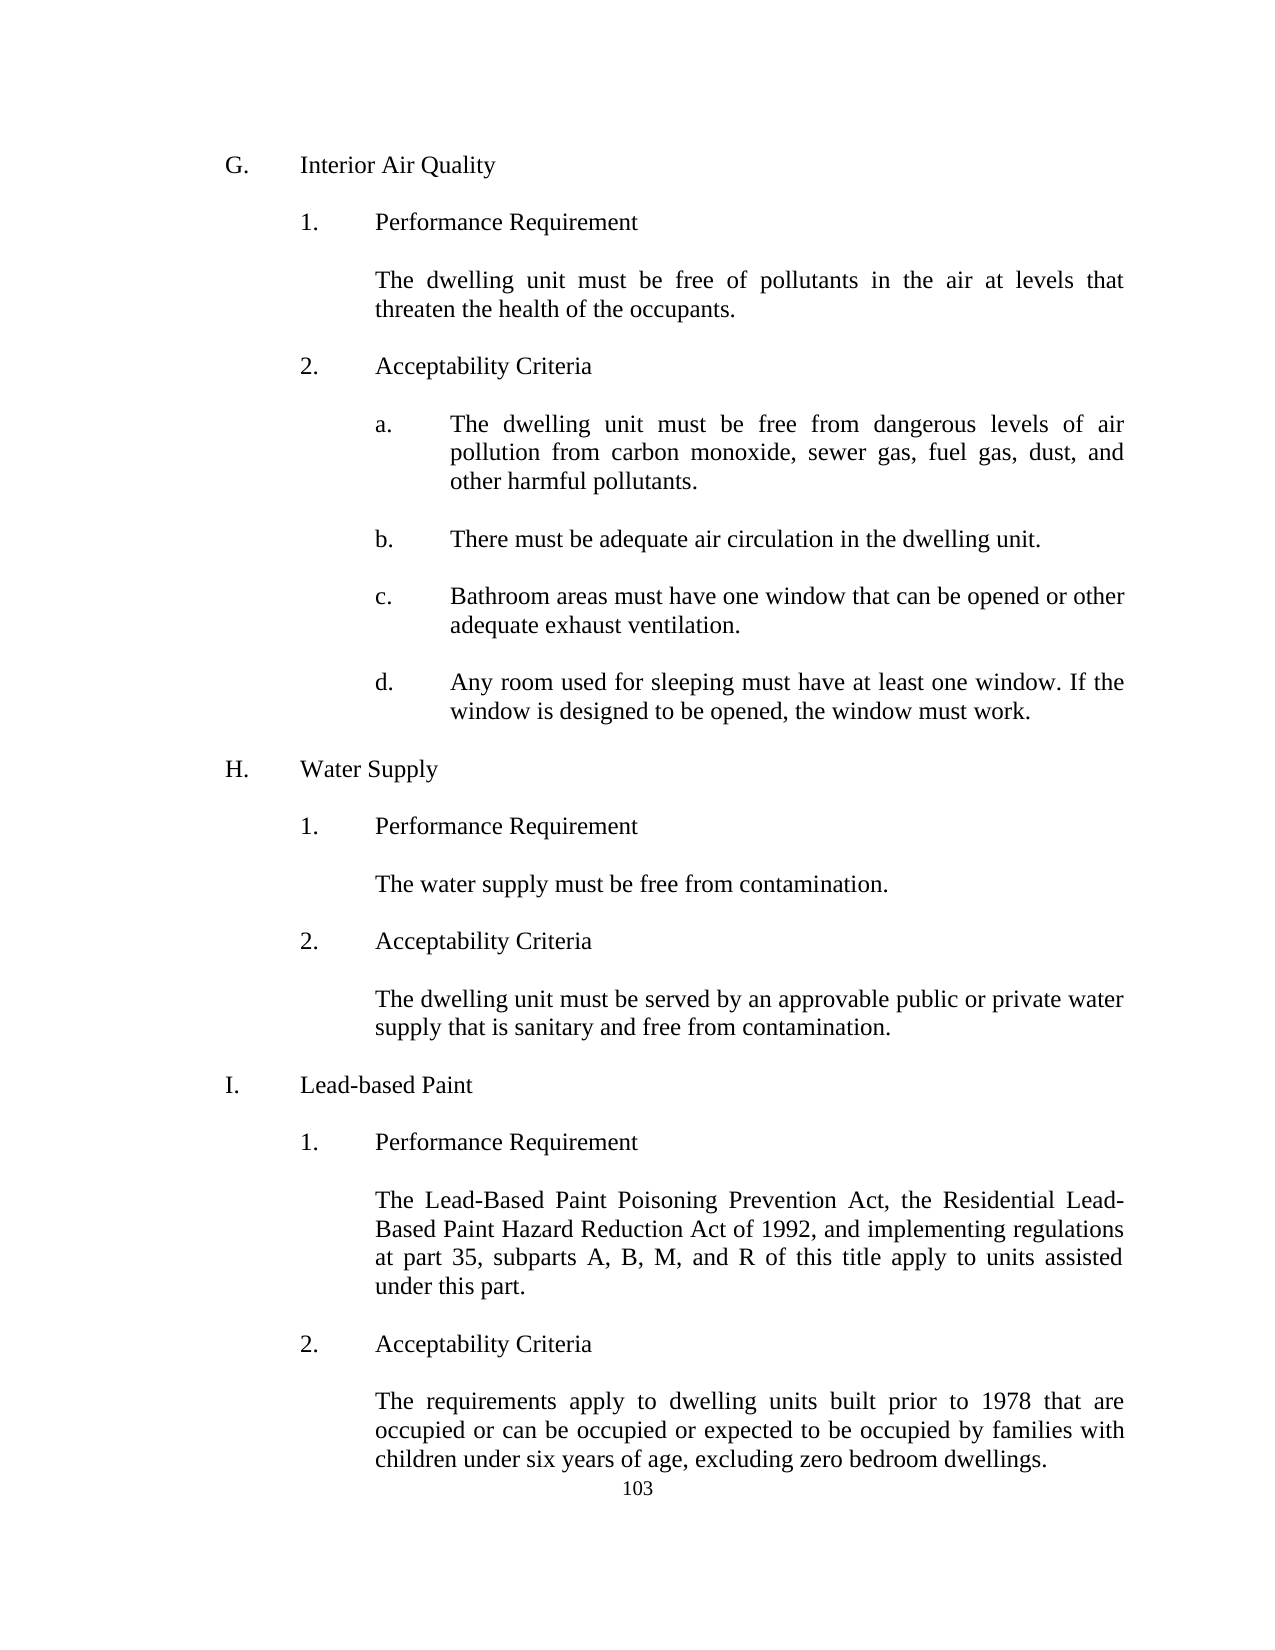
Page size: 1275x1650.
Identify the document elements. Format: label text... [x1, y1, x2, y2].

text The Lead-Based Paint Poisoning Prevention Act, the Residential Lead-Based Paint Hazard Reduction Act of 1992, and implementing regulations at part 35, subparts A, B, M, and R of this title apply to units assisted under this part. [375, 1185, 1125, 1300]
text 1. Performance Requirement [150, 207, 1125, 236]
subtitle 2. Acceptability Criteria [225, 1329, 1125, 1357]
text b. There must be adequate air circulation in the dwelling unit. [375, 524, 1125, 552]
text I. Lead-based Paint [150, 1070, 1125, 1099]
text a. The dwelling unit must be free from dangerous levels of air pollution from carbon monoxide, sewer gas, fuel gas, dust, and other harmful pollutants. [375, 409, 1125, 495]
text 2. Acceptability Criteria [150, 926, 1125, 955]
subtitle 2. Acceptability Criteria [225, 351, 1125, 380]
text c. Bathroom areas must have one window that can be opened or other adequate exhaust ventilation. [375, 581, 1125, 639]
text The requirements apply to dwelling units built prior to 1978 that are occupied or can be occupied or expected to be occupied by families with children under six years of age, excluding zero bedroom dwellings. [375, 1386, 1125, 1472]
text The dwelling unit must be free of pollutants in the air at levels that threaten the health of the occupants. [375, 265, 1125, 322]
text The dwelling unit must be served by an approvable public or private water supply that is sanitary and free from contamination. [375, 984, 1125, 1041]
text G. Interior Air Quality [150, 150, 1125, 179]
text The water supply must be free from contamination. [150, 869, 1125, 897]
text H. Water Supply [150, 754, 1125, 782]
text 1. Performance Requirement [150, 811, 1125, 840]
text d. Any room used for sleeping must have at least one window. If the window is designed to be opened, the window must work. [375, 667, 1125, 725]
text 1. Performance Requirement [300, 1127, 1125, 1156]
